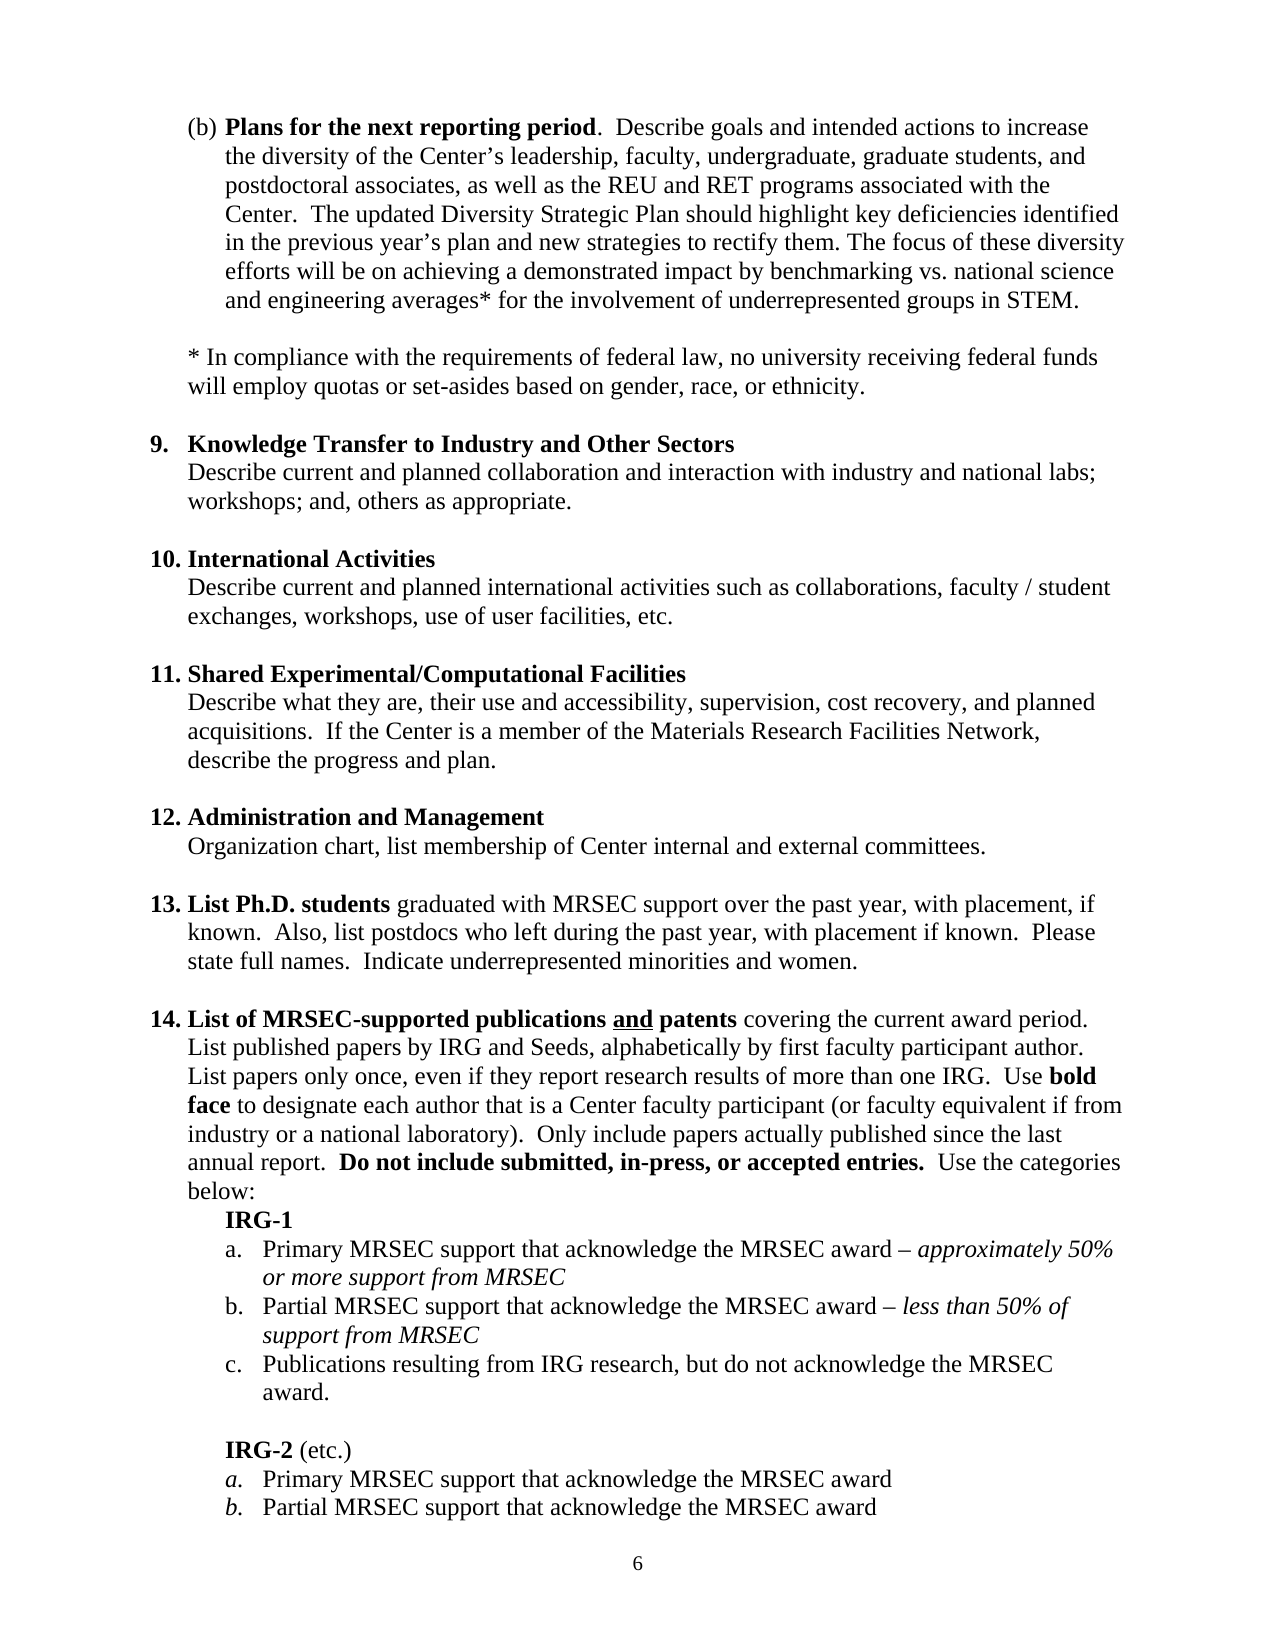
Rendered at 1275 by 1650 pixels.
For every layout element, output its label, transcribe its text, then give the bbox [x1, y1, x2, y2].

text IRG-2 (etc.) [225, 1435, 1125, 1464]
list Partial MRSEC support that acknowledge the MRSEC award [225, 1492, 1125, 1521]
list List Ph.D. students graduated with MRSEC support over the past year, with placement, if known. Also, list postdocs who left during the past year, with placement if known. Please state full names. Indicate underrepresented minorities and women. [150, 889, 1125, 975]
list Administration and Management [150, 802, 1125, 831]
list Partial MRSEC support that acknowledge the MRSEC award – less than 50% of support from MRSEC [225, 1291, 1125, 1349]
text * In compliance with the requirements of federal law, no university receiving federal funds will employ quotas or set-asides based on gender, race, or ethnicity. [187, 342, 1125, 400]
list Shared Experimental/Computational Facilities [150, 659, 1125, 687]
list List of MRSEC-supported publications and patents covering the current award period. List published papers by IRG and Seeds, alphabetically by first faculty participant author. List papers only once, even if they report research results of more than one IRG. Use bold face to designate each author that is a Center faculty participant (or faculty equivalent if from industry or a national laboratory). Only include papers actually published since the last annual report. Do not include submitted, in-press, or accepted entries. Use the categories below: [150, 1004, 1125, 1205]
list International Activities [150, 544, 1125, 572]
text Organization chart, list membership of Center internal and external committees. [187, 831, 1125, 860]
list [225, 1349, 1125, 1406]
text Describe current and planned collaboration and interaction with industry and national labs; workshops; and, others as appropriate. [187, 457, 1125, 515]
list Knowledge Transfer to Industry and Other Sectors [150, 429, 1125, 457]
list Plans for the next reporting period. Describe goals and intended actions to increase the diversity of the Center’s leadership, faculty, undergraduate, graduate students, and postdoctoral associates, as well as the REU and RET programs associated with the Center. The updated Diversity Strategic Plan should highlight key deficiencies identified in the previous year’s plan and new strategies to rectify them. The focus of these diversity efforts will be on achieving a demonstrated impact by benchmarking vs. national science and engineering averages* for the involvement of underrepresented groups in STEM. [187, 112, 1125, 314]
text Describe what they are, their use and accessibility, supervision, cost recovery, and planned acquisitions. If the Center is a member of the Materials Research Facilities Network, describe the progress and plan. [150, 687, 1125, 774]
list Primary MRSEC support that acknowledge the MRSEC award – approximately 50% or more support from MRSEC [225, 1234, 1125, 1291]
text IRG-1 [225, 1205, 1125, 1234]
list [225, 1464, 1125, 1492]
text Describe current and planned international activities such as collaborations, faculty / student exchanges, workshops, use of user facilities, etc. [187, 572, 1125, 630]
